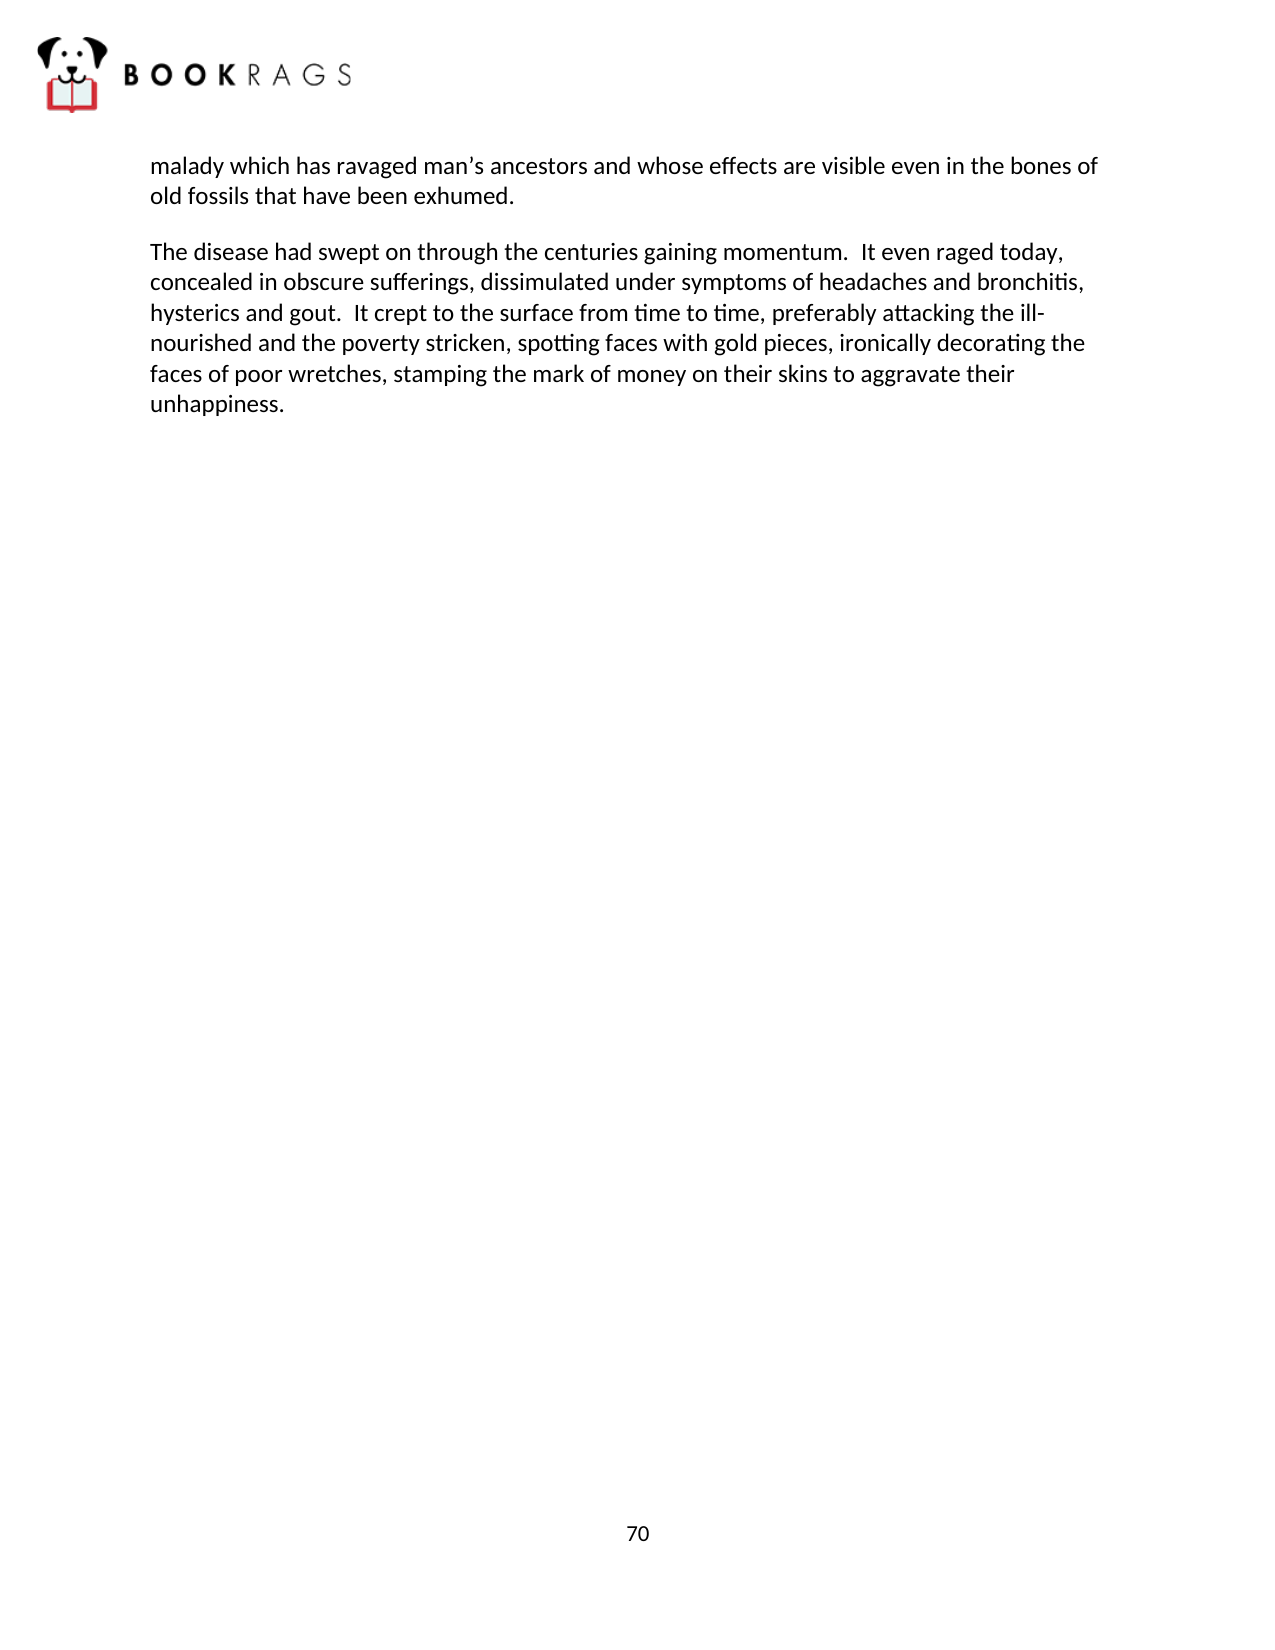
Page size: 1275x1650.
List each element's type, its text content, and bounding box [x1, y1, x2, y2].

picture [37, 37, 351, 113]
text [150, 150, 1125, 211]
text The disease had swept on through the centuries gaining momentum. It even raged today, concealed in obscure sufferings, dissimulated under symptoms of headaches and bronchitis, hysterics and gout. It crept to the surface from time to time, preferably attacking the ill-nourished and the poverty stricken, spotting faces with gold pieces, ironically decorating the faces of poor wretches, stamping the mark of money on their skins to aggravate their unhappiness. [150, 236, 1125, 419]
